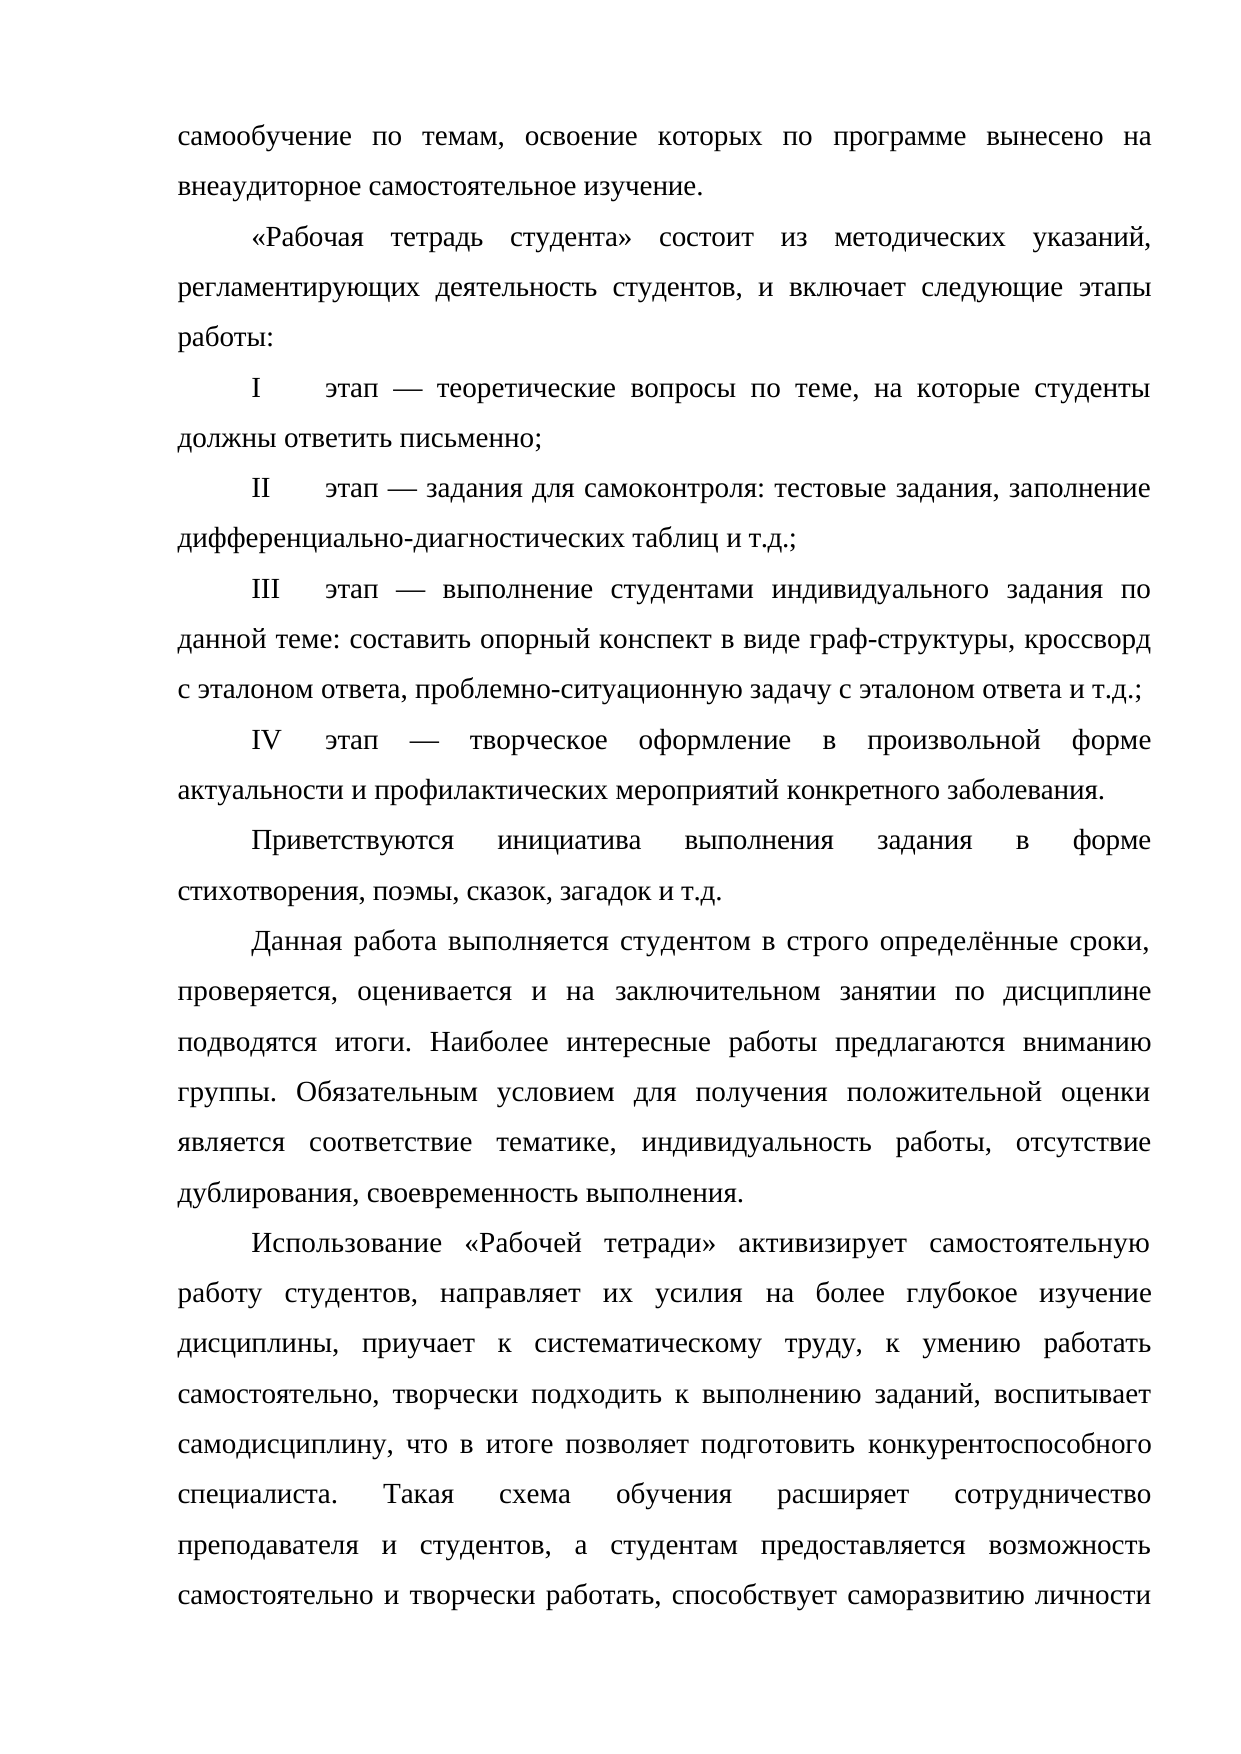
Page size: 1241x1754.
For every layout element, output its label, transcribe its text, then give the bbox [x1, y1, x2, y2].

text Данная работа выполняется студентом в строго определённые сроки, проверяется, оценивается и на заключительном занятии по дисциплине подводятся итоги. Наиболее интересные работы предлагаются вниманию группы. Обязательным условием для получения положительной оценки является соответствие тематике, индивидуальность работы, отсутствие дублирования, своевременность выполнения. [177, 923, 1152, 1208]
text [177, 1225, 1152, 1611]
text «Рабочая тетрадь студента» состоит из методических указаний, регламентирующих деятельность студентов, и включает следующие этапы работы: [177, 219, 1152, 353]
text II этап — задания для самоконтроля: тестовые задания, заполнение дифференциально-диагностических таблиц и т.д.; [177, 470, 1152, 554]
list этап — творческое оформление в произвольной форме актуальности и профилактических мероприятий конкретного заболевания. [177, 722, 1152, 806]
text Приветствуются инициатива выполнения задания в форме стихотворения, поэмы, сказок, загадок и т.д. [177, 822, 1152, 906]
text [177, 118, 1152, 202]
list этап — выполнение студентами индивидуального задания по данной теме: составить опорный конспект в виде граф-структуры, кроссворд с эталоном ответа, проблемно-ситуационную задачу с эталоном ответа и т.д.; [177, 571, 1152, 705]
text I этап — теоретические вопросы по теме, на которые студенты должны ответить письменно; [177, 370, 1152, 453]
